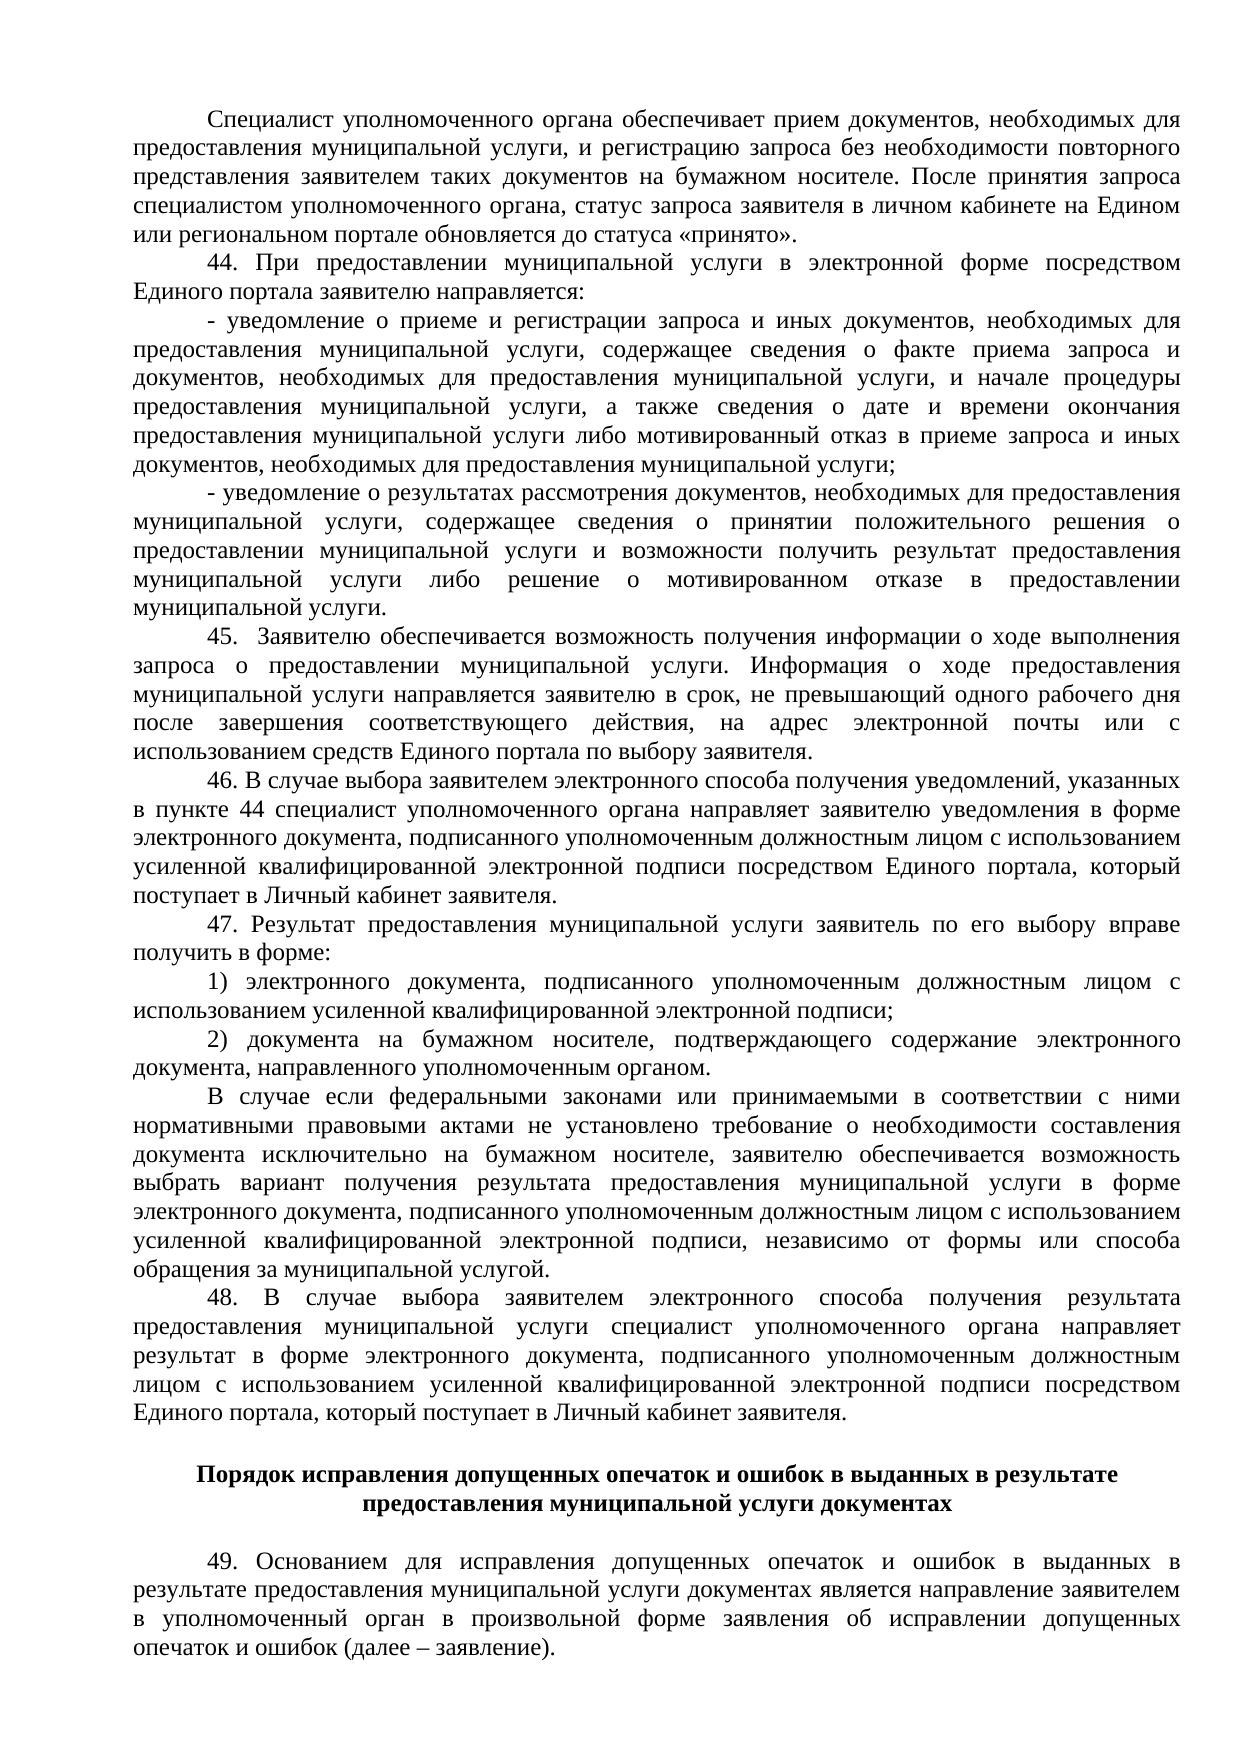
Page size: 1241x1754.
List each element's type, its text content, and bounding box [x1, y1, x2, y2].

text 2) документа на бумажном носителе, подтверждающего содержание электронного документа, направленного уполномоченным органом. [133, 1024, 1182, 1081]
text - уведомление о результатах рассмотрения документов, необходимых для предоставления муниципальной услуги, содержащее сведения о принятии положительного решения о предоставлении муниципальной услуги и возможности получить результат предоставления муниципальной услуги либо решение о мотивированном отказе в предоставлении муниципальной услуги. [133, 477, 1182, 621]
text 48. В случае выбора заявителем электронного способа получения результата предоставления муниципальной услуги специалист уполномоченного органа направляет результат в форме электронного документа, подписанного уполномоченным должностным лицом с использованием усиленной квалифицированной электронной подписи посредством Единого портала, который поступает в Личный кабинет заявителя. [133, 1282, 1182, 1426]
text В случае если федеральными законами или принимаемыми в соответствии с ними нормативными правовыми актами не установлено требование о необходимости составления документа исключительно на бумажном носителе, заявителю обеспечивается возможность выбрать вариант получения результата предоставления муниципальной услуги в форме электронного документа, подписанного уполномоченным должностным лицом с использованием усиленной квалифицированной электронной подписи, независимо от формы или способа обращения за муниципальной услугой. [133, 1081, 1182, 1282]
text Специалист уполномоченного органа обеспечивает прием документов, необходимых для предоставления муниципальной услуги, и регистрацию запроса без необходимости повторного представления заявителем таких документов на бумажном носителе. После принятия запроса специалистом уполномоченного органа, статус запроса заявителя в личном кабинете на Едином или региональном портале обновляется до статуса «принято». [133, 104, 1182, 247]
text 49. Основанием для исправления допущенных опечаток и ошибок в выданных в результате предоставления муниципальной услуги документах является направление заявителем в уполномоченный орган в произвольной форме заявления об исправлении допущенных опечаток и ошибок (далее – заявление). [133, 1546, 1182, 1661]
text 47. Результат предоставления муниципальной услуги заявитель по его выбору вправе получить в форме: [133, 909, 1182, 966]
text Порядок исправления допущенных опечаток и ошибок в выданных в результате предоставления муниципальной услуги документах [133, 1459, 1182, 1517]
text - уведомление о приеме и регистрации запроса и иных документов, необходимых для предоставления муниципальной услуги, содержащее сведения о факте приема запроса и документов, необходимых для предоставления муниципальной услуги, и начале процедуры предоставления муниципальной услуги, а также сведения о дате и времени окончания предоставления муниципальной услуги либо мотивированный отказ в приеме запроса и иных документов, необходимых для предоставления муниципальной услуги; [133, 305, 1182, 477]
text 45. Заявителю обеспечивается возможность получения информации о ходе выполнения запроса о предоставлении муниципальной услуги. Информация о ходе предоставления муниципальной услуги направляется заявителю в срок, не превышающий одного рабочего дня после завершения соответствующего действия, на адрес электронной почты или с использованием средств Единого портала по выбору заявителя. [133, 621, 1182, 765]
text 44. При предоставлении муниципальной услуги в электронной форме посредством Единого портала заявителю направляется: [133, 247, 1182, 305]
text 1) электронного документа, подписанного уполномоченным должностным лицом с использованием усиленной квалифицированной электронной подписи; [133, 966, 1182, 1024]
text 46. В случае выбора заявителем электронного способа получения уведомлений, указанных в пункте 44 специалист уполномоченного органа направляет заявителю уведомления в форме электронного документа, подписанного уполномоченным должностным лицом с использованием усиленной квалифицированной электронной подписи посредством Единого портала, который поступает в Личный кабинет заявителя. [133, 765, 1182, 909]
